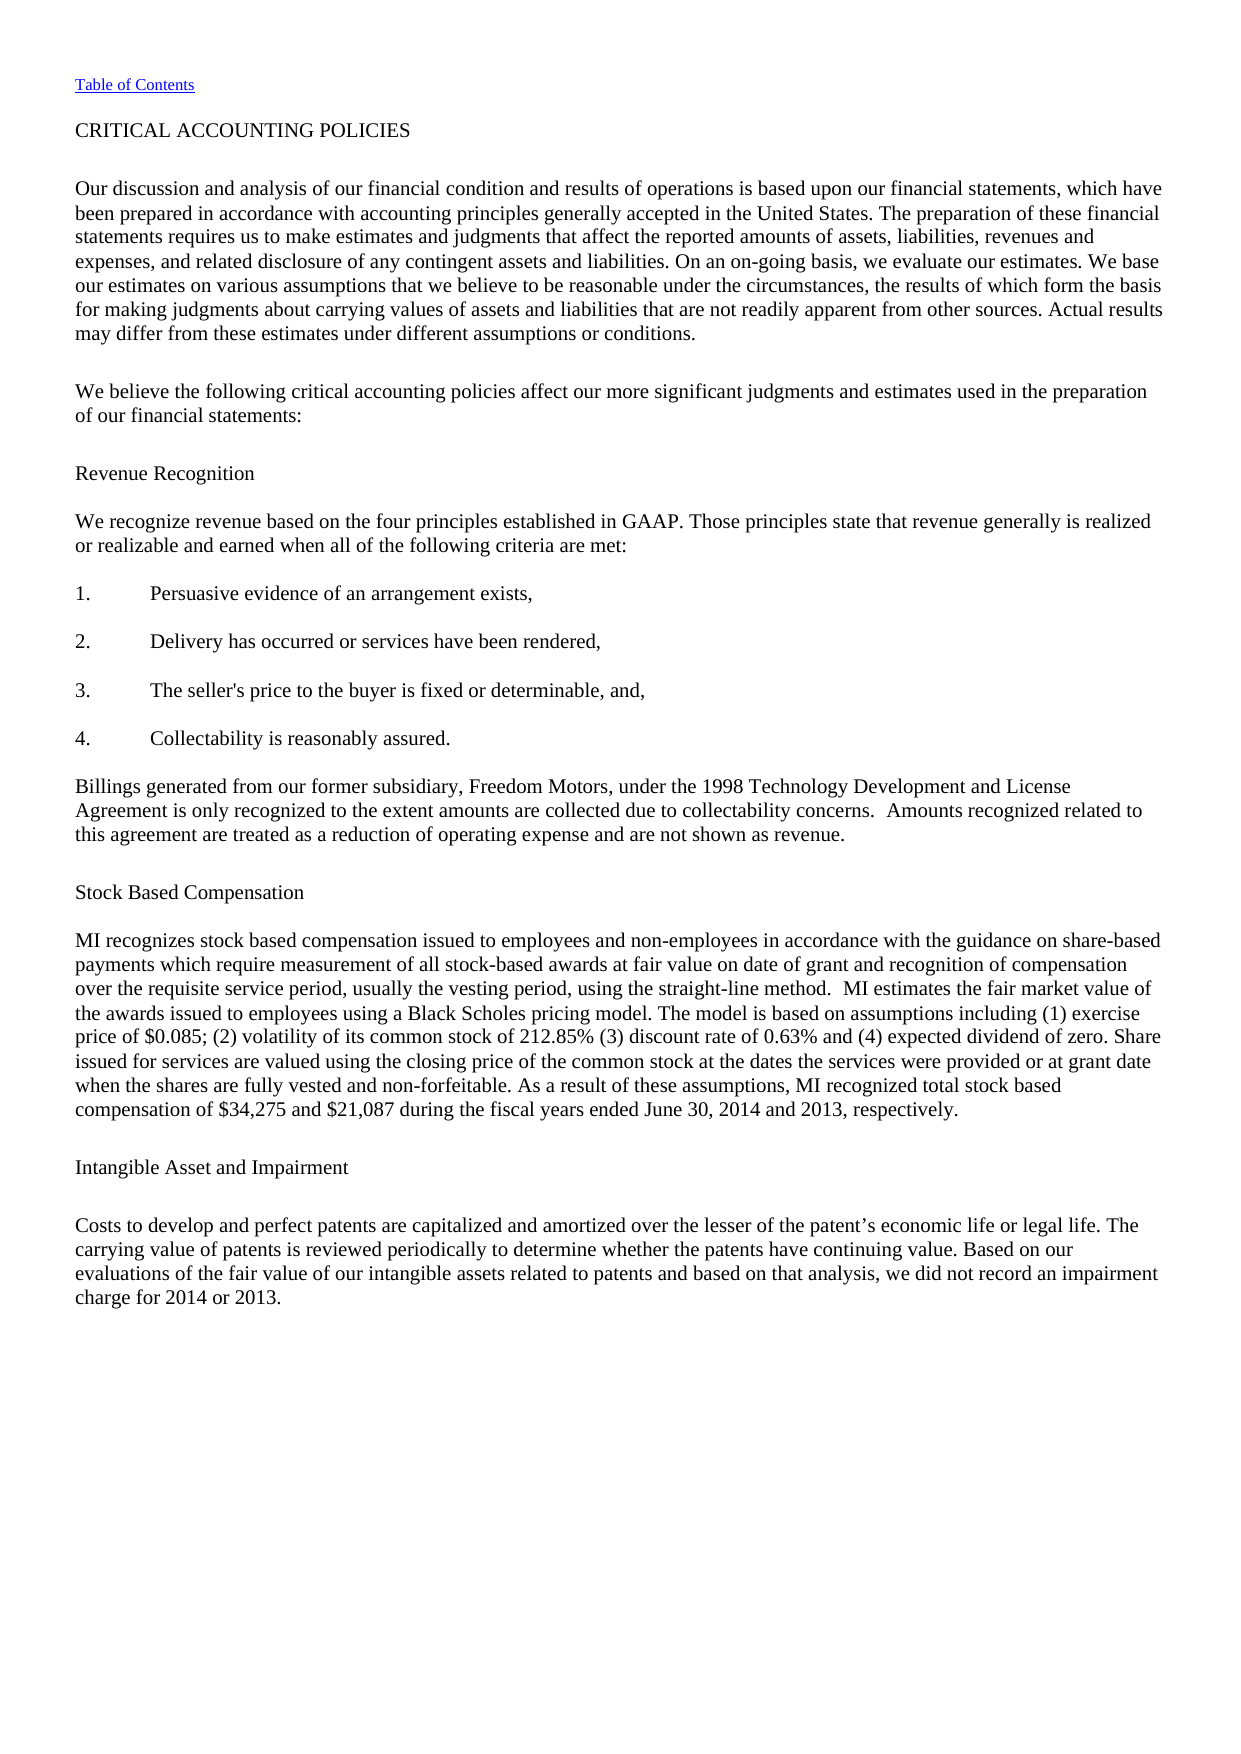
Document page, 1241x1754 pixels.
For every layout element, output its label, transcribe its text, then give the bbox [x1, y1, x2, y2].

text 2. Delivery has occurred or services have been rendered, [75, 629, 1165, 653]
text We recognize revenue based on the four principles established in GAAP. Those principles state that revenue generally is realized or realizable and earned when all of the following criteria are met: [75, 509, 1165, 557]
text Costs to develop and perfect patents are capitalized and amortized over the lesser of the patent’s economic life or legal life. The carrying value of patents is reviewed periodically to determine whether the patents have continuing value. Based on our evaluations of the fair value of our intangible assets related to patents and based on that analysis, we did not record an impairment charge for 2014 or 2013. [75, 1213, 1165, 1309]
text 4. Collectability is reasonably assured. [75, 726, 1165, 750]
text 1. Persuasive evidence of an arrangement exists, [75, 581, 1165, 605]
text We believe the following critical accounting policies affect our more significant judgments and estimates used in the preparation of our financial statements: [75, 379, 1165, 427]
text Revenue Recognition [75, 461, 1165, 485]
text Stock Based Compensation [75, 880, 1165, 904]
text Intangible Asset and Impairment [75, 1155, 1165, 1179]
text Our discussion and analysis of our financial condition and results of operations is based upon our financial statements, which have been prepared in accordance with accounting principles generally accepted in the United States. The preparation of these financial statements requires us to make estimates and judgments that affect the reported amounts of assets, liabilities, revenues and expenses, and related disclosure of any contingent assets and liabilities. On an on-going basis, we evaluate our estimates. We base our estimates on various assumptions that we believe to be reasonable under the circumstances, the results of which form the basis for making judgments about carrying values of assets and liabilities that are not readily apparent from other sources. Actual results may differ from these estimates under different assumptions or conditions. [75, 176, 1165, 345]
text Billings generated from our former subsidiary, Freedom Motors, under the 1998 Technology Development and License Agreement is only recognized to the extent amounts are collected due to collectability concerns. Amounts recognized related to this agreement are treated as a reduction of operating expense and are not shown as revenue. [75, 774, 1165, 846]
text 3. The seller's price to the buyer is fixed or determinable, and, [75, 678, 1165, 702]
text CRITICAL ACCOUNTING POLICIES [75, 118, 1165, 142]
text MI recognizes stock based compensation issued to employees and non-employees in accordance with the guidance on share-based payments which require measurement of all stock-based awards at fair value on date of grant and recognition of compensation over the requisite service period, usually the vesting period, using the straight-line method. MI estimates the fair market value of the awards issued to employees using a Black Scholes pricing model. The model is based on assumptions including (1) exercise price of $0.085; (2) volatility of its common stock of 212.85% (3) discount rate of 0.63% and (4) expected dividend of zero. Share issued for services are valued using the closing price of the common stock at the dates the services were provided or at grant date when the shares are fully vested and non-forfeitable. As a result of these assumptions, MI recognized total stock based compensation of $34,275 and $21,087 during the fiscal years ended June 30, 2014 and 2013, respectively. [75, 928, 1165, 1121]
